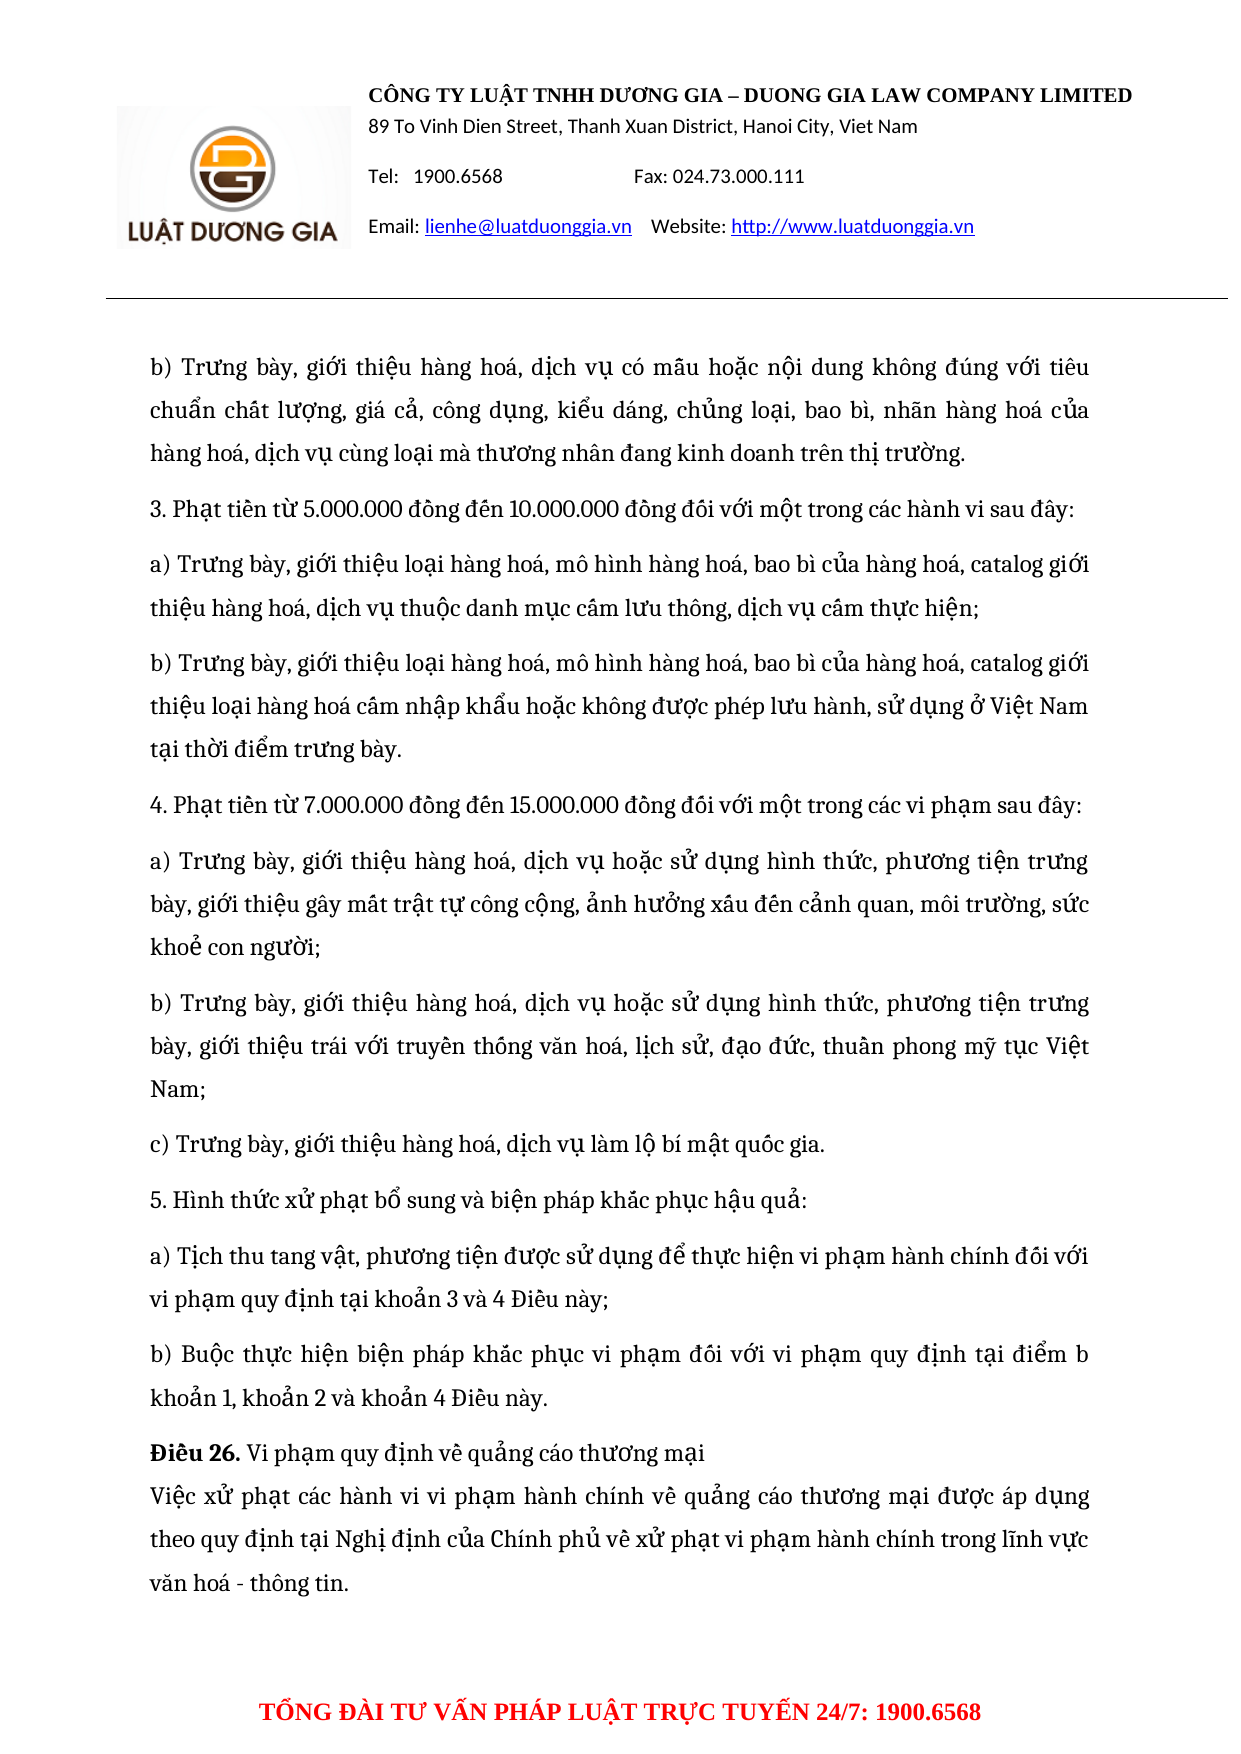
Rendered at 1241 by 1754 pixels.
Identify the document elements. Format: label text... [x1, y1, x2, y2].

text a) Tịch thu tang vật, phương tiện được sử dụng để thực hiện vi phạm hành chính đối với vi phạm quy định tại khoản 3 và 4 Điều này; [150, 1242, 1090, 1313]
text 5. Hình thức xử phạt bổ sung và biện pháp khắc phục hậu quả: [150, 1186, 1090, 1215]
picture [116, 106, 352, 249]
text b) Trưng bày, giới thiệu hàng hoá, dịch vụ hoặc sử dụng hình thức, phương tiện trưng bày, giới thiệu trái với truyền thống văn hoá, lịch sử, đạo đức, thuần phong mỹ tục Việt Nam; [150, 988, 1090, 1103]
text a) Trưng bày, giới thiệu loại hàng hoá, mô hình hàng hoá, bao bì của hàng hoá, catalog giới thiệu hàng hoá, dịch vụ thuộc danh mục cấm lưu thông, dịch vụ cấm thực hiện; [150, 550, 1090, 622]
text b) Trưng bày, giới thiệu loại hàng hoá, mô hình hàng hoá, bao bì của hàng hoá, catalog giới thiệu loại hàng hoá cấm nhập khẩu hoặc không được phép lưu hành, sử dụng ở Việt Nam tại thời điểm trưng bày. [150, 649, 1090, 764]
text 3. Phạt tiền từ 5.000.000 đồng đến 10.000.000 đồng đối với một trong các hành vi sau đây: [150, 495, 1090, 523]
text a) Trưng bày, giới thiệu hàng hoá, dịch vụ hoặc sử dụng hình thức, phương tiện trưng bày, giới thiệu gây mất trật tự công cộng, ảnh hưởng xấu đến cảnh quan, môi trường, sức khoẻ con người; [150, 847, 1090, 962]
text Điều 26. Vi phạm quy định về quảng cáo thương mại [150, 1439, 1090, 1468]
text c) Trưng bày, giới thiệu hàng hoá, dịch vụ làm lộ bí mật quốc gia. [150, 1130, 1090, 1159]
text Việc xử phạt các hành vi vi phạm hành chính về quảng cáo thương mại được áp dụng theo quy định tại Nghị định của Chính phủ về xử phạt vi phạm hành chính trong lĩnh vực văn hoá - thông tin. [150, 1482, 1090, 1597]
text 4. Phạt tiền từ 7.000.000 đồng đến 15.000.000 đồng đối với một trong các vi phạm sau đây: [150, 791, 1090, 820]
text b) Trưng bày, giới thiệu hàng hoá, dịch vụ có mẫu hoặc nội dung không đúng với tiêu chuẩn chất lượng, giá cả, công dụng, kiểu dáng, chủng loại, bao bì, nhãn hàng hoá của hàng hoá, dịch vụ cùng loại mà thương nhân đang kinh doanh trên thị trường. [150, 353, 1090, 468]
text b) Buộc thực hiện biện pháp khắc phục vi phạm đối với vi phạm quy định tại điểm b khoản 1, khoản 2 và khoản 4 Điều này. [150, 1340, 1090, 1412]
